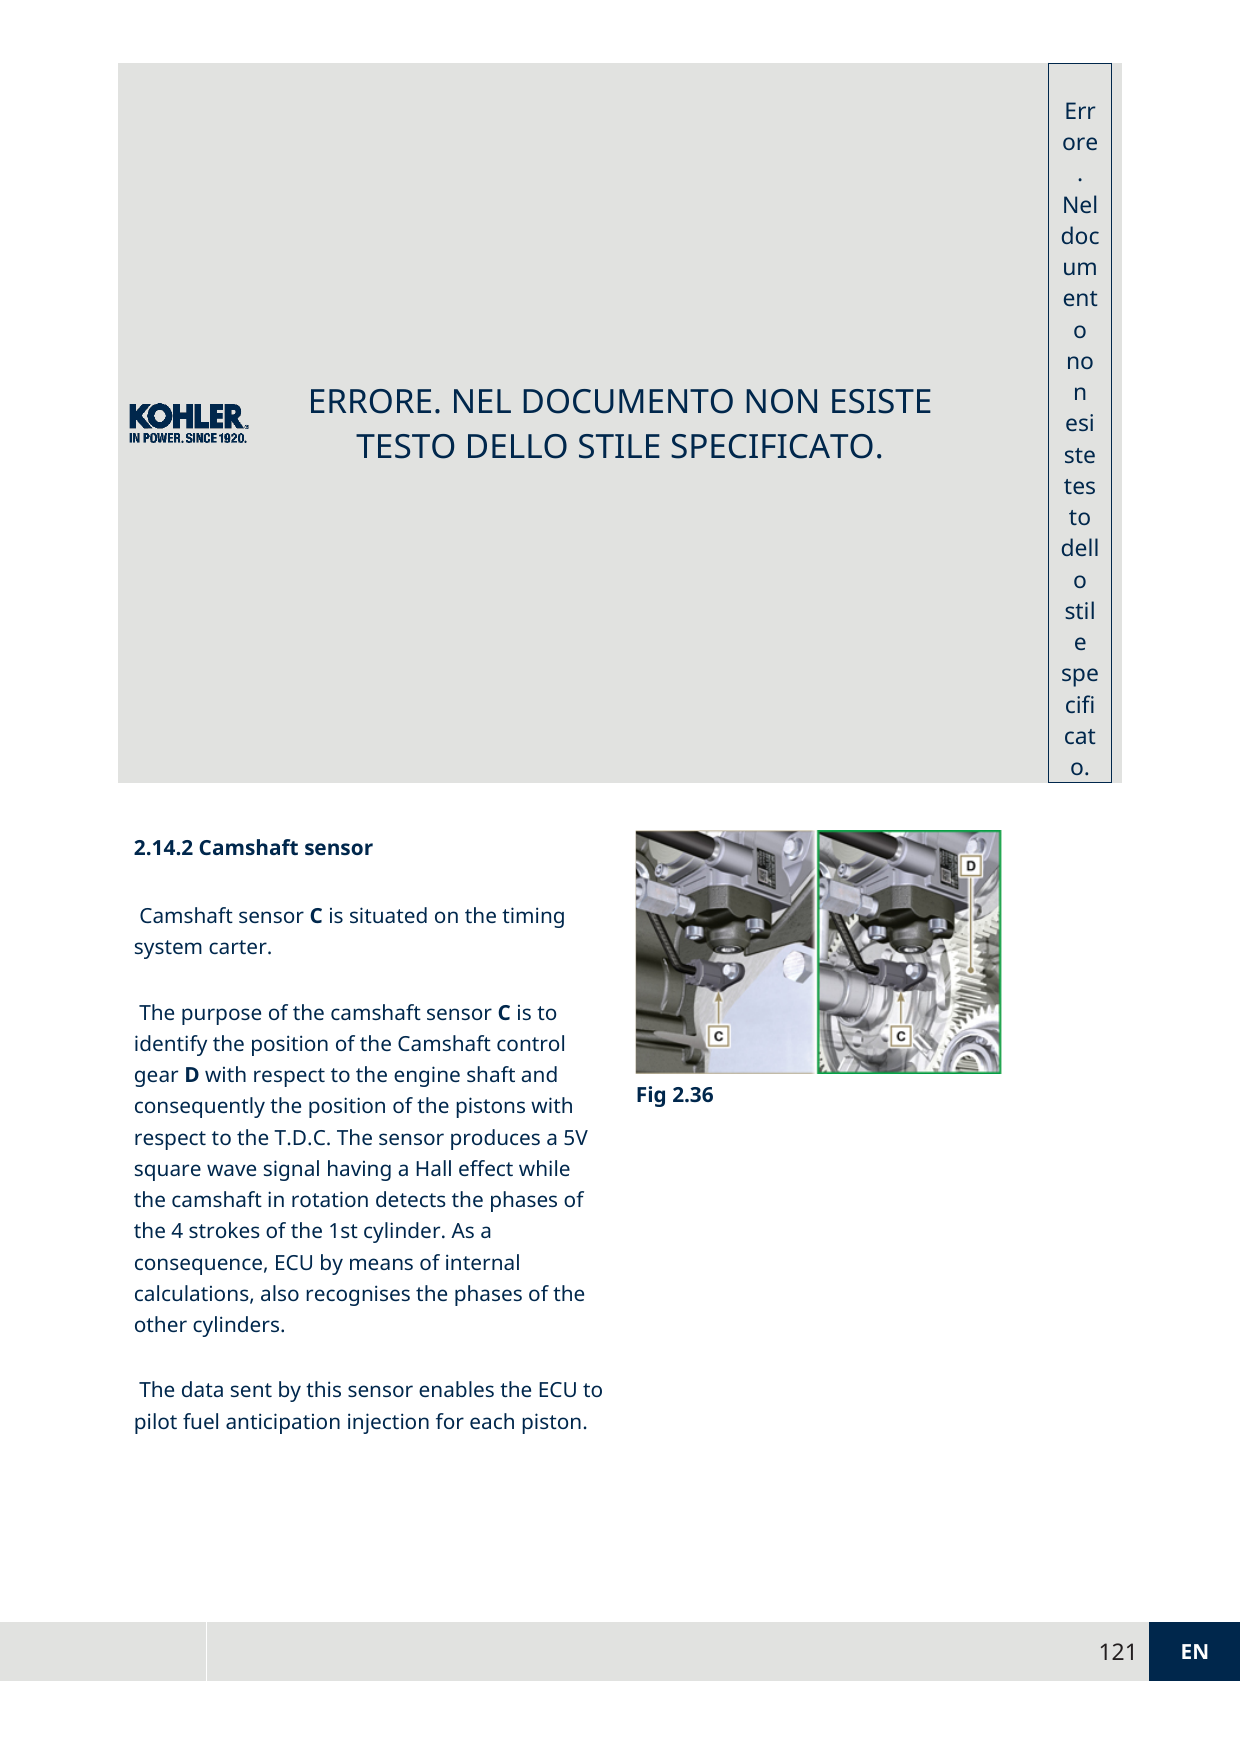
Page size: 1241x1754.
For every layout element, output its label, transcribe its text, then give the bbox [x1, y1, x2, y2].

table_cell 2.14.2 Camshaft sensor Camshaft sensor C is situated on the timing system carter. The purpose of the camshaft sensor C is to identify the position of the Camshaft control gear D with respect to the engine shaft and consequently the position of the pistons with respect to the T.D.C. The sensor produces a 5V square wave signal having a Hall effect while the camshaft in rotation detects the phases of the 4 strokes of the 1st cylinder. As a consequence, ECU by means of internal calculations, also recognises the phases of the other cylinders. The data sent by this sensor enables the ECU to pilot fuel anticipation injection for each piston. [118, 815, 620, 1451]
picture [635, 830, 1002, 1074]
table_cell Fig 2.36 [620, 815, 1122, 1451]
picture [129, 403, 249, 443]
